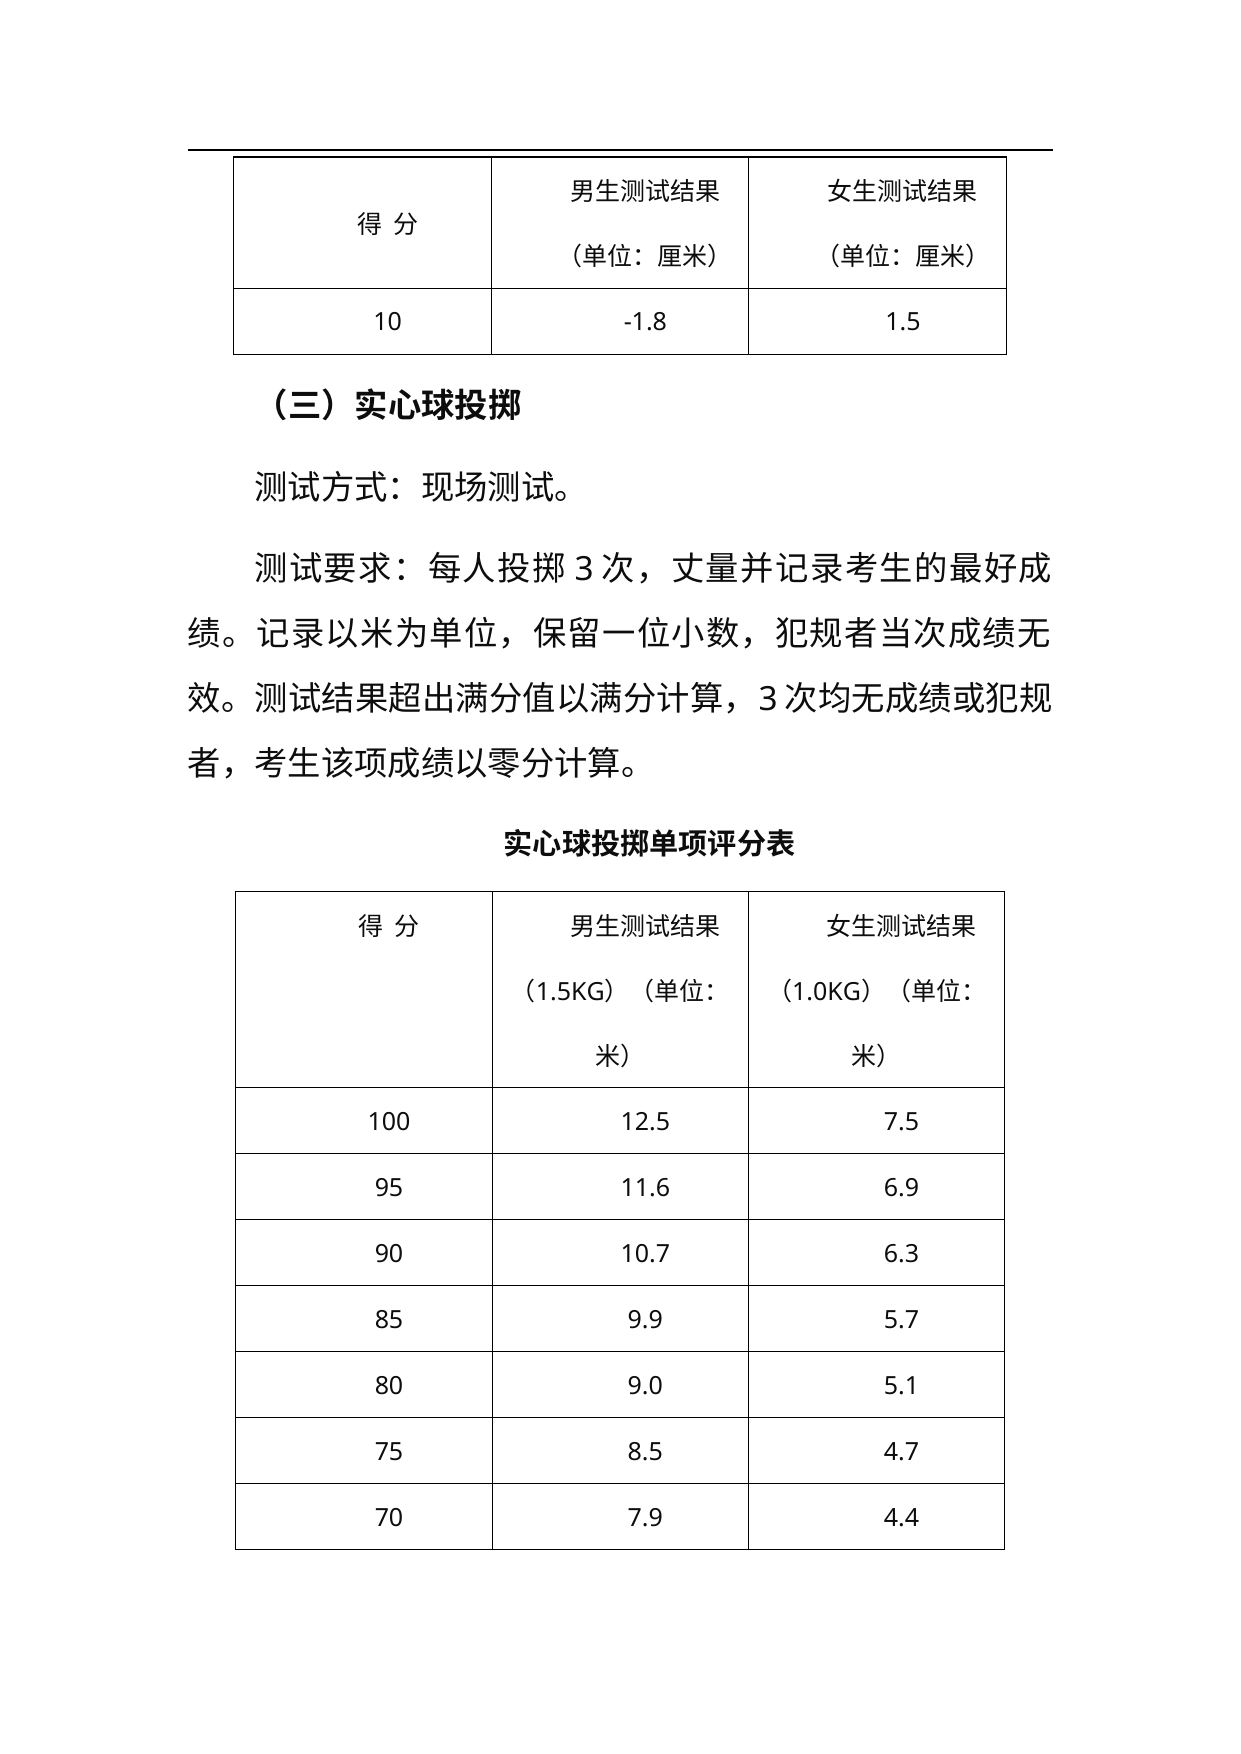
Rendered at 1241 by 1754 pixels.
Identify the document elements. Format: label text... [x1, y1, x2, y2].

table_header 男生测试结果 （单位：厘米） [492, 158, 748, 287]
table_cell 7.5 [749, 1088, 1004, 1153]
table_cell 80 [236, 1352, 492, 1417]
table_cell 95 [236, 1154, 492, 1219]
table_cell 9.9 [493, 1286, 748, 1351]
table_cell 70 [236, 1484, 492, 1549]
text 实心球投掷单项评分表 [187, 809, 1053, 874]
table_cell 90 [236, 1220, 492, 1285]
table_cell 5.1 [749, 1352, 1004, 1417]
table_cell 7.9 [493, 1484, 748, 1549]
text （三）实心球投掷 [187, 371, 1053, 436]
table_header 得 分 [236, 892, 492, 1087]
table_cell 11.6 [493, 1154, 748, 1219]
table_cell 6.9 [749, 1154, 1004, 1219]
table_header 得 分 [234, 158, 491, 287]
text 测试要求：每人投掷3次，丈量并记录考生的最好成绩。记录以米为单位，保留一位小数，犯规者当次成绩无效。测试结果超出满分值以满分计算，3次均无成绩或犯规者，考生该项成绩以零分计算。 [187, 533, 1053, 793]
table_cell -1.8 [492, 289, 748, 353]
table_header 女生测试结果 （单位：厘米） [749, 158, 1006, 287]
table_cell 6.3 [749, 1220, 1004, 1285]
table_cell 1.5 [749, 289, 1006, 353]
table_cell 85 [236, 1286, 492, 1351]
table_cell 12.5 [493, 1088, 748, 1153]
table_cell 10 [234, 289, 491, 353]
text 测试方式：现场测试。 [187, 452, 1053, 517]
table_header 男生测试结果（1.5KG）（单位：米） [493, 892, 748, 1087]
table_cell 75 [236, 1418, 492, 1483]
table_cell 100 [236, 1088, 492, 1153]
table_cell 4.7 [749, 1418, 1004, 1483]
table_header 女生测试结果（1.0KG）（单位：米） [749, 892, 1004, 1087]
table_cell 9.0 [493, 1352, 748, 1417]
table_cell 5.7 [749, 1286, 1004, 1351]
table_cell 4.4 [749, 1484, 1004, 1549]
table_cell 10.7 [493, 1220, 748, 1285]
table_cell 8.5 [493, 1418, 748, 1483]
